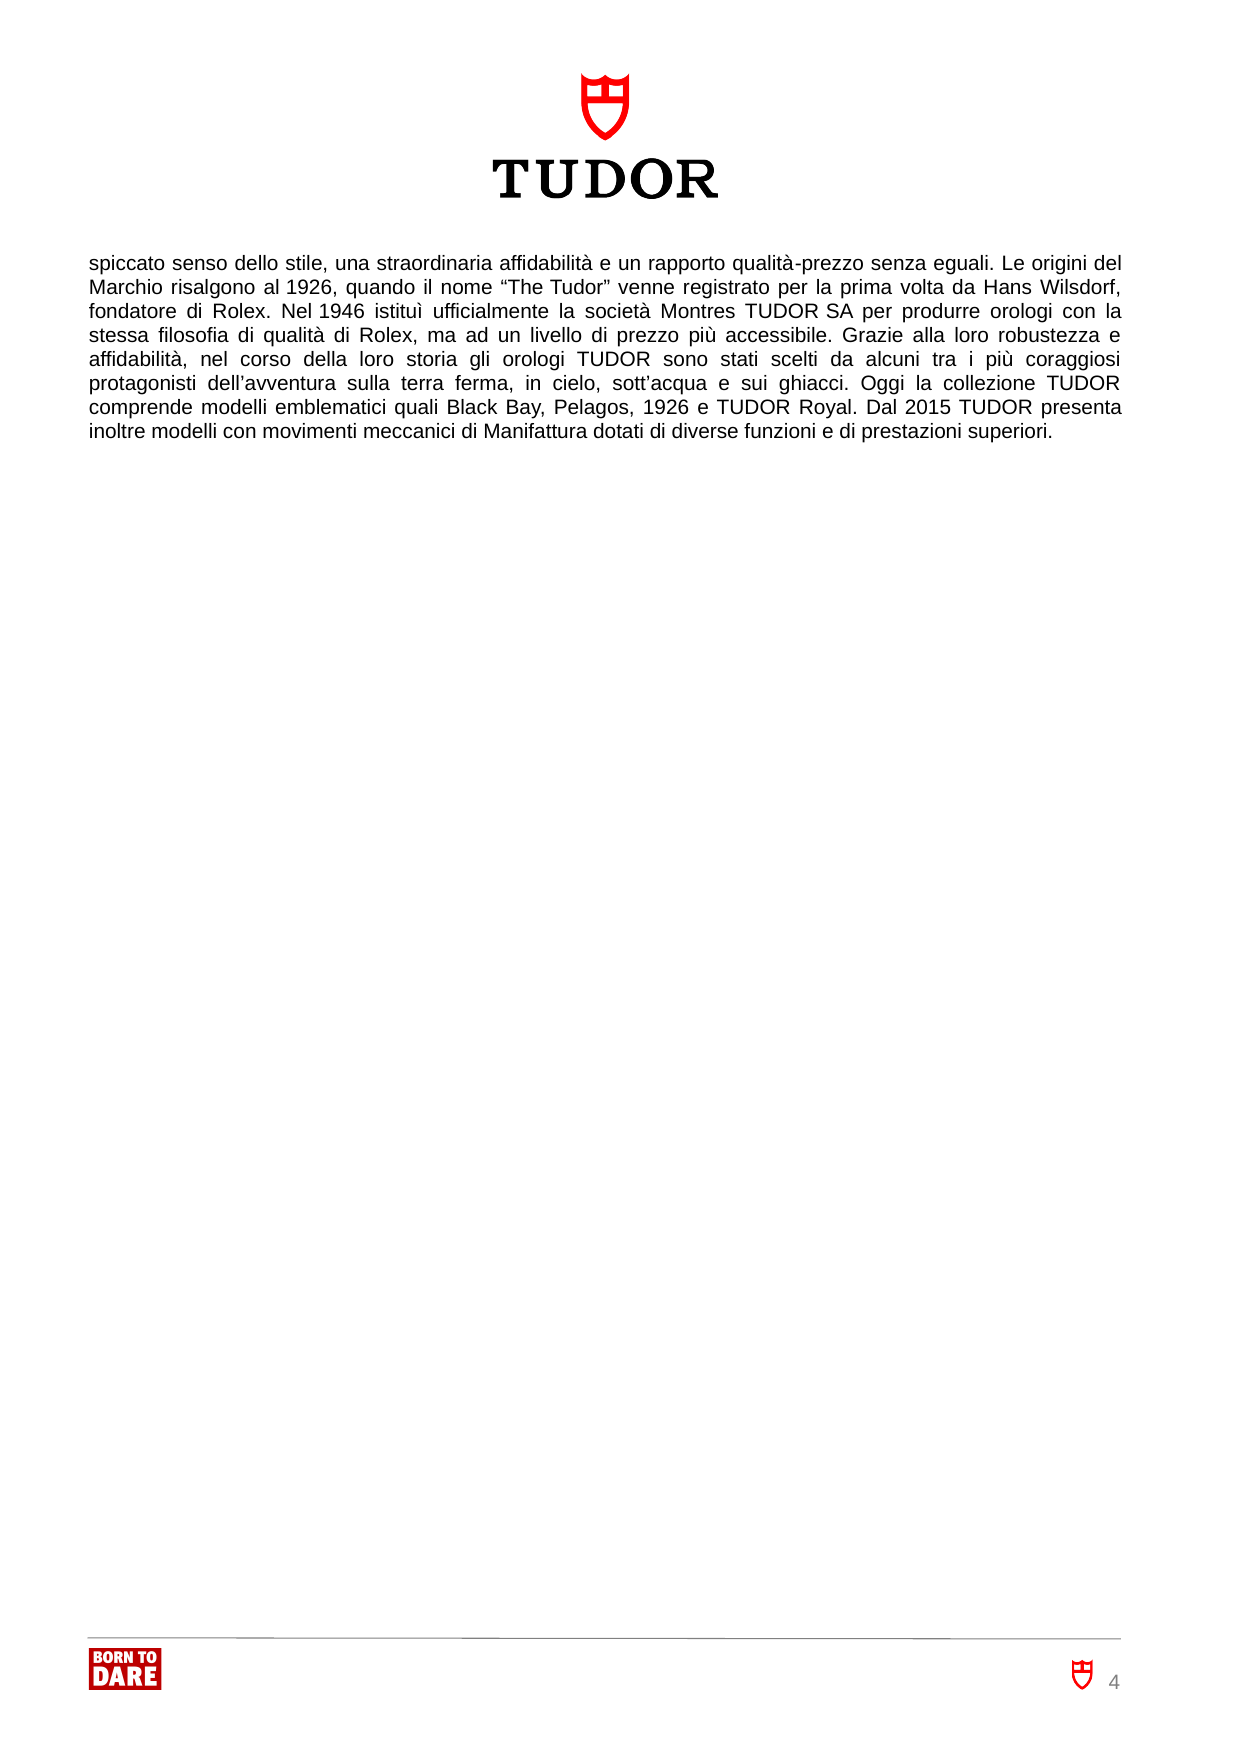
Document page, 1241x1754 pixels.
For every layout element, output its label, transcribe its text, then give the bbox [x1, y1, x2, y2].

picture [492, 73, 718, 199]
picture [1072, 1659, 1093, 1690]
picture [88, 1648, 162, 1690]
